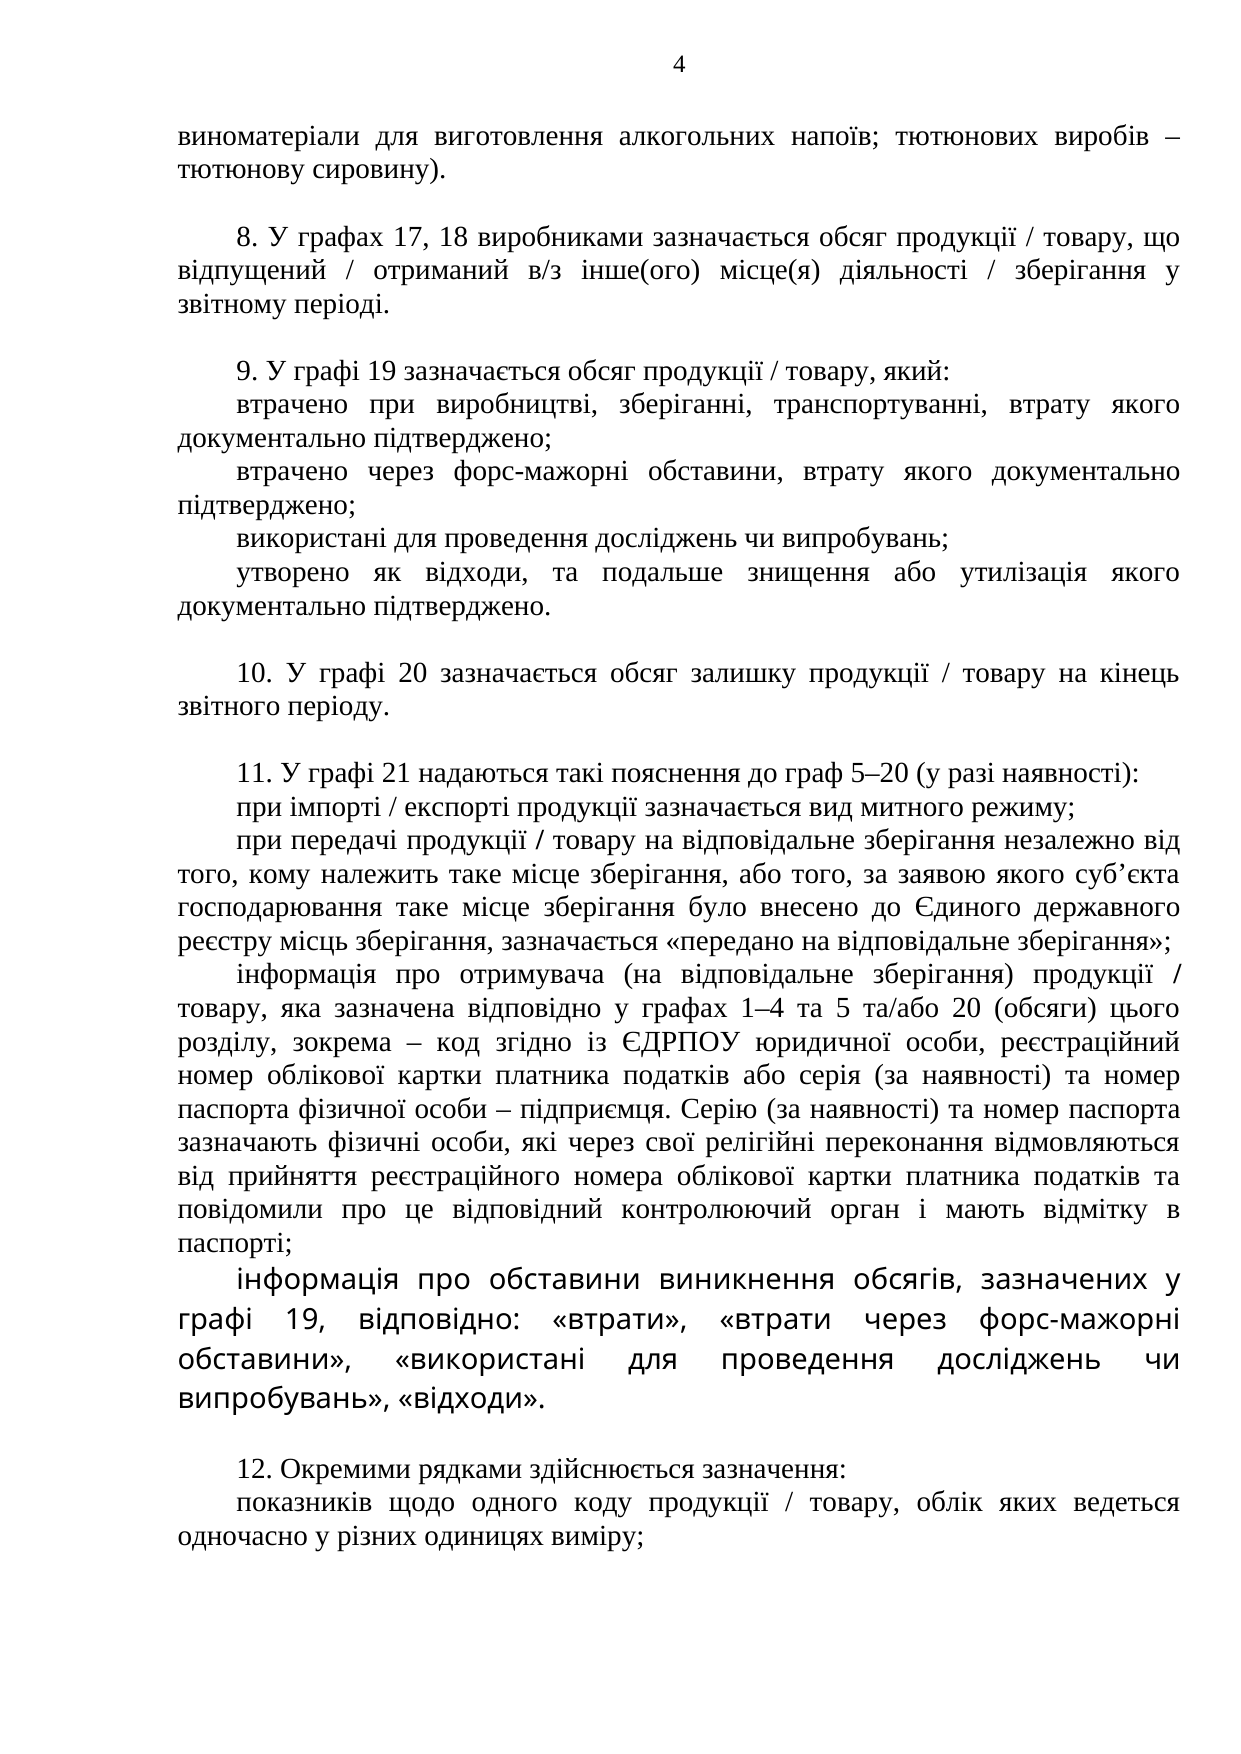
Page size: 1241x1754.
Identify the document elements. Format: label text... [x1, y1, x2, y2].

text втрачено через форс-мажорні обставини, втрату якого документально підтверджено; [177, 453, 1181, 521]
text 12. Окремими рядками здійснюється зазначення: [177, 1451, 1181, 1484]
text показників щодо одного коду продукції / товару, облік яких ведеться одночасно у різних одиницях виміру; [177, 1484, 1181, 1551]
text 8. У графах 17, 18 виробниками зазначається обсяг продукції / товару, що відпущений / отриманий в/з інше(ого) місце(я) діяльності / зберігання у звітному періоді. [177, 219, 1181, 319]
text утворено як відходи, та подальше знищення або утилізація якого документально підтверджено. [177, 554, 1181, 621]
text втрачено при виробництві, зберіганні, транспортуванні, втрату якого документально підтверджено; [177, 386, 1181, 453]
text інформація про отримувача (на відповідальне зберігання) продукції / товару, яка зазначена відповідно у графах 1–4 та 5 та/або 20 (обсяги) цього розділу, зокрема – код згідно із ЄДРПОУ юридичної особи, реєстраційний номер облікової картки платника податків або серія (за наявності) та номер паспорта фізичної особи – підприємця. Серію (за наявності) та номер паспорта зазначають фізичні особи, які через свої релігійні переконання відмовляються від прийняття реєстраційного номера облікової картки платника податків та повідомили про це відповідний контролюючий орган і мають відмітку в паспорті; [177, 957, 1181, 1258]
text 10. У графі 20 зазначається обсяг залишку продукції / товару на кінець звітного періоду. [177, 655, 1181, 722]
text при імпорті / експорті продукції зазначається вид митного режиму; [177, 789, 1181, 822]
text використані для проведення досліджень чи випробувань; [177, 521, 1181, 554]
text інформація про обставини виникнення обсягів, зазначених у графі 19, відповідно: «втрати», «втрати через форс-мажорні обставини», «використані для проведення досліджень чи випробувань», «відходи». [177, 1258, 1181, 1417]
text 11. У графі 21 надаються такі пояснення до граф 5–20 (у разі наявності): [177, 755, 1181, 789]
text при передачі продукції / товару на відповідальне зберігання незалежно від того, кому належить таке місце зберігання, або того, за заявою якого суб’єкта господарювання таке місце зберігання було внесено до Єдиного державного реєстру місць зберігання, зазначається «передано на відповідальне зберігання»; [177, 822, 1181, 957]
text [177, 118, 1181, 185]
text 9. У графі 19 зазначається обсяг продукції / товару, який: [177, 353, 1181, 386]
